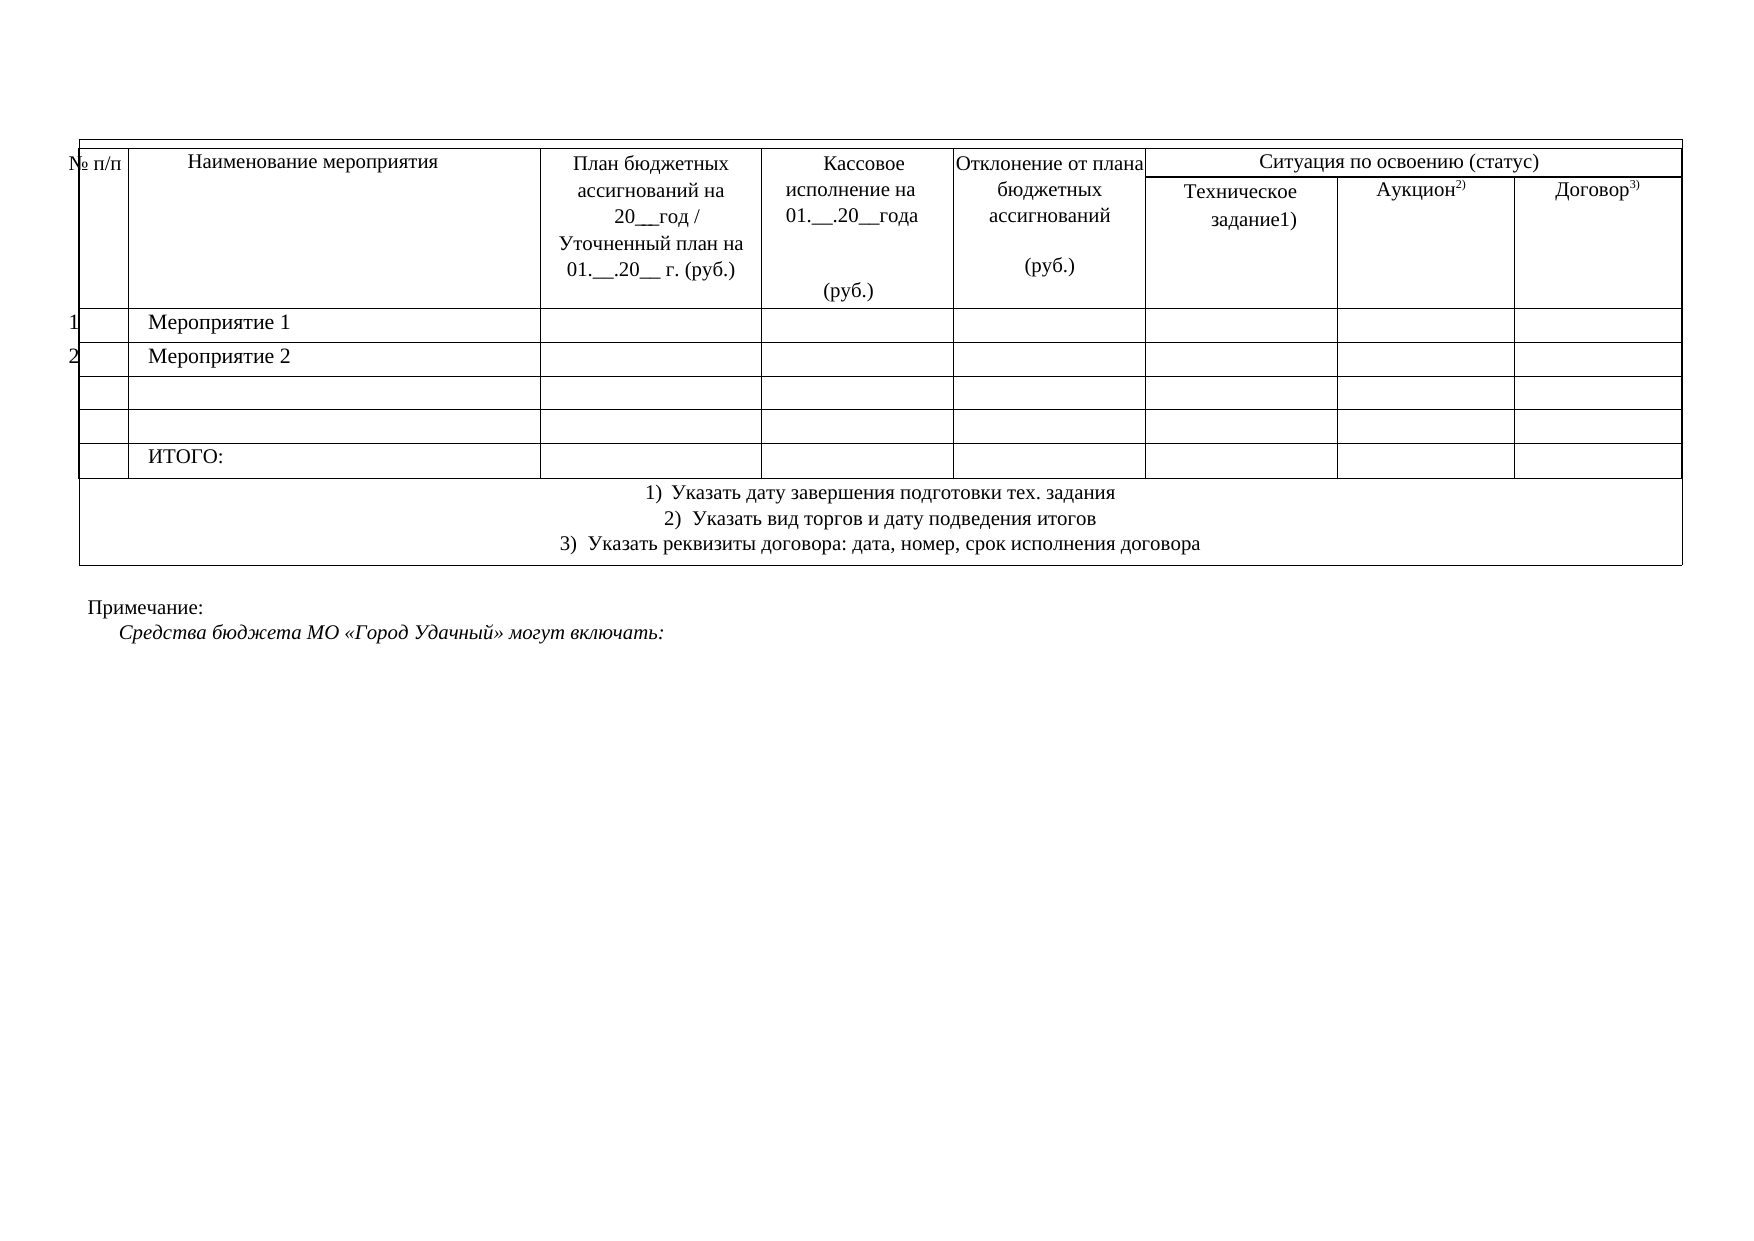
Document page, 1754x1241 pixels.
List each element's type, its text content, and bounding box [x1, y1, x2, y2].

table_cell [954, 377, 1145, 409]
table_cell [954, 309, 1145, 342]
table_cell Мероприятие 1 [129, 309, 540, 342]
table_cell [762, 343, 953, 376]
table_header № п/п [80, 149, 128, 308]
table_cell 1 [80, 309, 128, 342]
table_cell Техническое задание1) [1146, 178, 1337, 308]
table_cell [1515, 410, 1681, 443]
table_cell Аукцион2) [1338, 178, 1514, 308]
table_cell [762, 410, 953, 443]
table_cell ИТОГО: [129, 444, 540, 478]
table_cell [954, 410, 1145, 443]
table_cell [1146, 343, 1337, 376]
table_cell [541, 377, 761, 409]
table_cell [1146, 309, 1337, 342]
table_cell [762, 444, 953, 478]
table_cell [1515, 444, 1681, 478]
table_cell [1338, 309, 1514, 342]
table_cell Мероприятие 2 [129, 343, 540, 376]
table_cell [80, 410, 128, 443]
table_cell [1338, 410, 1514, 443]
table_header Наименование мероприятия [129, 149, 540, 308]
text Средства бюджета МО «Город Удачный» могут включать: [119, 619, 1673, 644]
list Указать вид торгов и дату подведения итогов [87, 505, 1673, 530]
text Примечание: [87, 594, 1673, 619]
table_cell 2 [80, 343, 128, 376]
table_cell [762, 309, 953, 342]
table_cell [541, 309, 761, 342]
table_header Кассовое исполнение на 01.__.20__года (руб.) [762, 149, 953, 308]
table_cell [129, 377, 540, 409]
table_cell [762, 377, 953, 409]
table_cell [541, 410, 761, 443]
table_cell [1146, 377, 1337, 409]
table_cell [1515, 377, 1681, 409]
table_header План бюджетных ассигнований на 20 год / Уточненный план на 01.__.20__ г. (руб.) [541, 149, 761, 308]
table_cell [1146, 444, 1337, 478]
table_header Ситуация по освоению (статус) [1146, 149, 1681, 176]
table_cell [1515, 343, 1681, 376]
table_cell [1338, 444, 1514, 478]
table_cell [1515, 309, 1681, 342]
table_cell [129, 410, 540, 443]
table_cell [541, 444, 761, 478]
list Указать дату завершения подготовки тех. задания [87, 479, 1673, 505]
table_cell [954, 343, 1145, 376]
table_cell [80, 444, 128, 478]
table_header Отклонение от плана бюджетных ассигнований (руб.) [954, 149, 1145, 308]
list Указать реквизиты договора: дата, номер, срок исполнения договора [87, 530, 1673, 556]
table_cell [541, 343, 761, 376]
table_cell [1338, 377, 1514, 409]
table_cell [1338, 343, 1514, 376]
table_cell [1146, 410, 1337, 443]
table_cell [954, 444, 1145, 478]
table_cell Договор3) [1515, 178, 1681, 308]
table_cell [80, 377, 128, 409]
